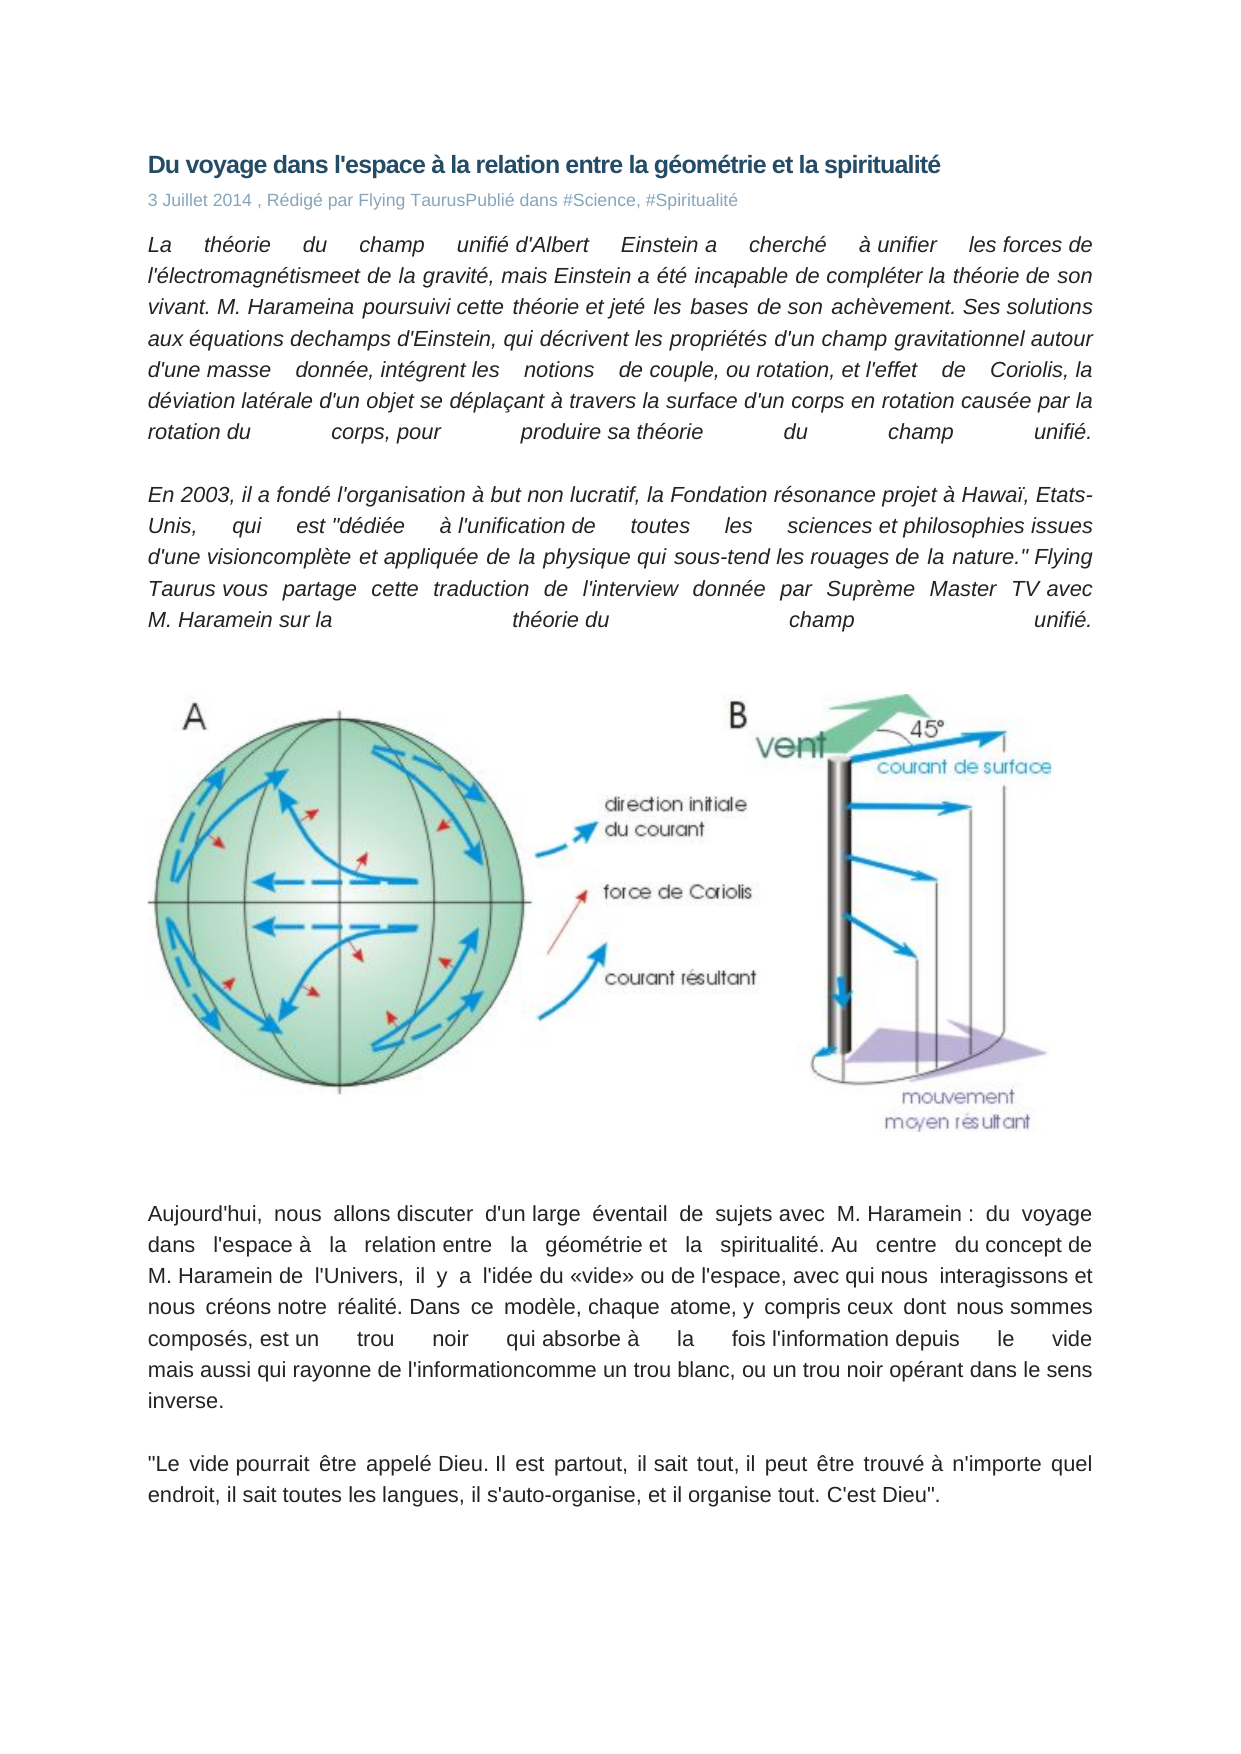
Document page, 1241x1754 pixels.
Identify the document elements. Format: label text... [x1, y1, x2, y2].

text 3 Juillet 2014 , Rédigé par Flying TaurusPublié dans #Science, #Spiritualité [148, 179, 1093, 210]
text La théorie du champ unifié d'Albert Einstein a cherché à unifier les forces de l'électromagnétismeet de la gravité, mais Einstein a été incapable de compléter la théorie de son vivant. M. Harameina poursuivi cette théorie et jeté les bases de son achèvement. Ses solutions aux équations dechamps d'Einstein, qui décrivent les propriétés d'un champ gravitationnel autour d'une masse donnée, intégrent les notions de couple, ou rotation, et l'effet de Coriolis, la déviation latérale d'un objet se déplaçant à travers la surface d'un corps en rotation causée par la rotation du corps, pour produire sa théorie du champ unifié. En 2003, il a fondé l'organisation à but non lucratif, la Fondation résonance projet à Hawaï, Etats-Unis, qui est "dédiée à l'unification de toutes les sciences et philosophies issues d'une visioncomplète et appliquée de la physique qui sous-tend les rouages ​​de la nature." Flying Taurus vous partage cette traduction de l'interview donnée par Suprème Master TV avec M. Haramein sur la théorie du champ unifié. [148, 226, 1093, 663]
text Aujourd'hui, nous allons discuter d'un large éventail de sujets avec M. Haramein : du voyage dans l'espace à la relation entre la géométrie et la spiritualité. Au centre du concept de M. Haramein de l'Univers, il y a l'idée du «vide» ou de l'espace, avec qui nous interagissons et nous créons notre réalité. Dans ce modèle, chaque atome, y compris ceux dont nous sommes composés, est un trou noir qui absorbe à la fois l'information depuis le vide mais aussi qui rayonne de l'informationcomme un trou blanc, ou un trou noir opérant dans le sens inverse. "Le vide pourrait être appelé Dieu. Il est partout, il sait tout, il peut être trouvé à n'importe quel endroit, il sait toutes les langues, il s'auto-organise, et il organise tout. C'est Dieu". [148, 1163, 1093, 1507]
text Du voyage dans l'espace à la relation entre la géométrie et la spiritualité [148, 148, 1093, 179]
picture [147, 694, 1052, 1132]
